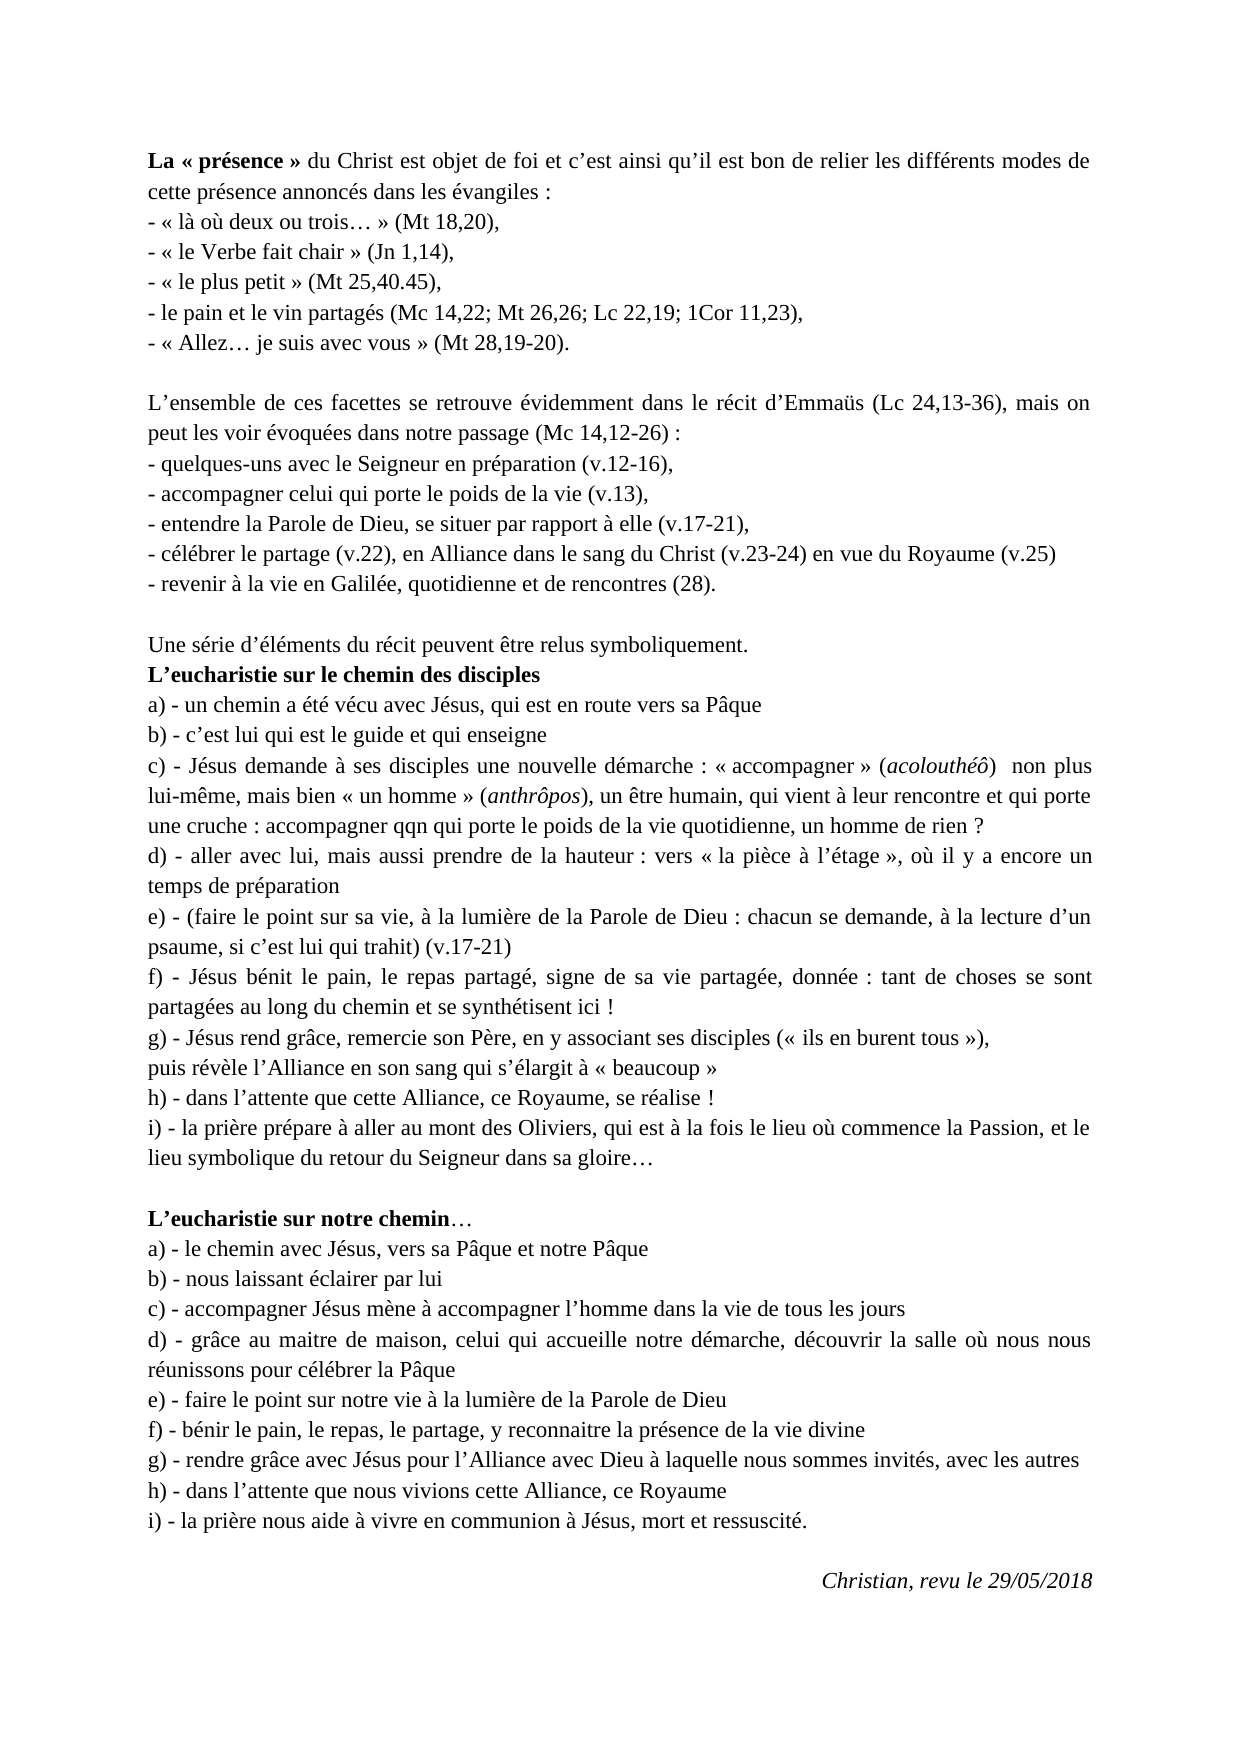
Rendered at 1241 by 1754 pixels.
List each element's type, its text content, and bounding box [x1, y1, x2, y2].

text c) - accompagner Jésus mène à accompagner l’homme dans la vie de tous les jours [148, 1296, 1093, 1322]
text c) - Jésus demande à ses disciples une nouvelle démarche : « accompagner » (acolouthéô) non plus lui-même, mais bien « un homme » (anthrôpos), un être humain, qui vient à leur rencontre et qui porte une cruche : accompagner qqn qui porte le poids de la vie quotidienne, un homme de rien ? [148, 752, 1093, 838]
text - le pain et le vin partagés (Mc 14,22; Mt 26,26; Lc 22,19; 1Cor 11,23), [148, 299, 1093, 325]
text a) - le chemin avec Jésus, vers sa Pâque et notre Pâque [148, 1235, 1093, 1261]
text - quelques-uns avec le Seigneur en préparation (v.12-16), [148, 450, 1093, 476]
text b) - nous laissant éclairer par lui [148, 1265, 1093, 1292]
text h) - dans l’attente que cette Alliance, ce Royaume, se réalise ! [148, 1084, 1093, 1110]
text L’eucharistie sur le chemin des disciples [148, 661, 1093, 687]
text f) - Jésus bénit le pain, le repas partagé, signe de sa vie partagée, donnée : tant de choses se sont partagées au long du chemin et se synthétisent ici ! [148, 963, 1093, 1020]
text b) - c’est lui qui est le guide et qui enseigne [148, 722, 1093, 748]
text a) - un chemin a été vécu avec Jésus, qui est en route vers sa Pâque [148, 691, 1093, 718]
text g) - rendre grâce avec Jésus pour l’Alliance avec Dieu à laquelle nous sommes invités, avec les autres [148, 1447, 1093, 1473]
text La « présence » du Christ est objet de foi et c’est ainsi qu’il est bon de relier les différents modes de cette présence annoncés dans les évangiles : [148, 148, 1093, 204]
text - entendre la Parole de Dieu, se situer par rapport à elle (v.17-21), [148, 510, 1093, 536]
text Une série d’éléments du récit peuvent être relus symboliquement. [148, 631, 1093, 657]
text - accompagner celui qui porte le poids de la vie (v.13), [148, 480, 1093, 506]
text puis révèle l’Alliance en son sang qui s’élargit à « beaucoup » [148, 1054, 1093, 1080]
text g) - Jésus rend grâce, remercie son Père, en y associant ses disciples (« ils en burent tous »), [148, 1024, 1093, 1050]
text - célébrer le partage (v.22), en Alliance dans le sang du Christ (v.23-24) en vue du Royaume (v.25) [148, 540, 1093, 567]
text e) - faire le point sur notre vie à la lumière de la Parole de Dieu [148, 1386, 1093, 1412]
text f) - bénir le pain, le repas, le partage, y reconnaitre la présence de la vie divine [148, 1416, 1093, 1443]
text - « Allez… je suis avec vous » (Mt 28,19-20). [148, 329, 1093, 355]
text Christian, revu le 29/05/2018 [148, 1567, 1093, 1594]
text L’ensemble de ces facettes se retrouve évidemment dans le récit d’Emmaüs (Lc 24,13-36), mais on peut les voir évoquées dans notre passage (Mc 14,12-26) : [148, 389, 1093, 446]
text i) - la prière prépare à aller au mont des Oliviers, qui est à la fois le lieu où commence la Passion, et le lieu symbolique du retour du Seigneur dans sa gloire… [148, 1114, 1093, 1171]
text h) - dans l’attente que nous vivions cette Alliance, ce Royaume [148, 1477, 1093, 1503]
text - « le Verbe fait chair » (Jn 1,14), [148, 238, 1093, 264]
text - revenir à la vie en Galilée, quotidienne et de rencontres (28). [148, 571, 1093, 597]
text d) - grâce au maitre de maison, celui qui accueille notre démarche, découvrir la salle où nous nous réunissons pour célébrer la Pâque [148, 1326, 1093, 1382]
text L’eucharistie sur notre chemin… [148, 1205, 1093, 1231]
text - « là où deux ou trois… » (Mt 18,20), [148, 208, 1093, 234]
text e) - (faire le point sur sa vie, à la lumière de la Parole de Dieu : chacun se demande, à la lecture d’un psaume, si c’est lui qui trahit) (v.17-21) [148, 903, 1093, 959]
text d) - aller avec lui, mais aussi prendre de la hauteur : vers « la pièce à l’étage », où il y a encore un temps de préparation [148, 842, 1093, 899]
text i) - la prière nous aide à vivre en communion à Jésus, mort et ressuscité. [148, 1507, 1093, 1533]
text - « le plus petit » (Mt 25,40.45), [148, 268, 1093, 295]
